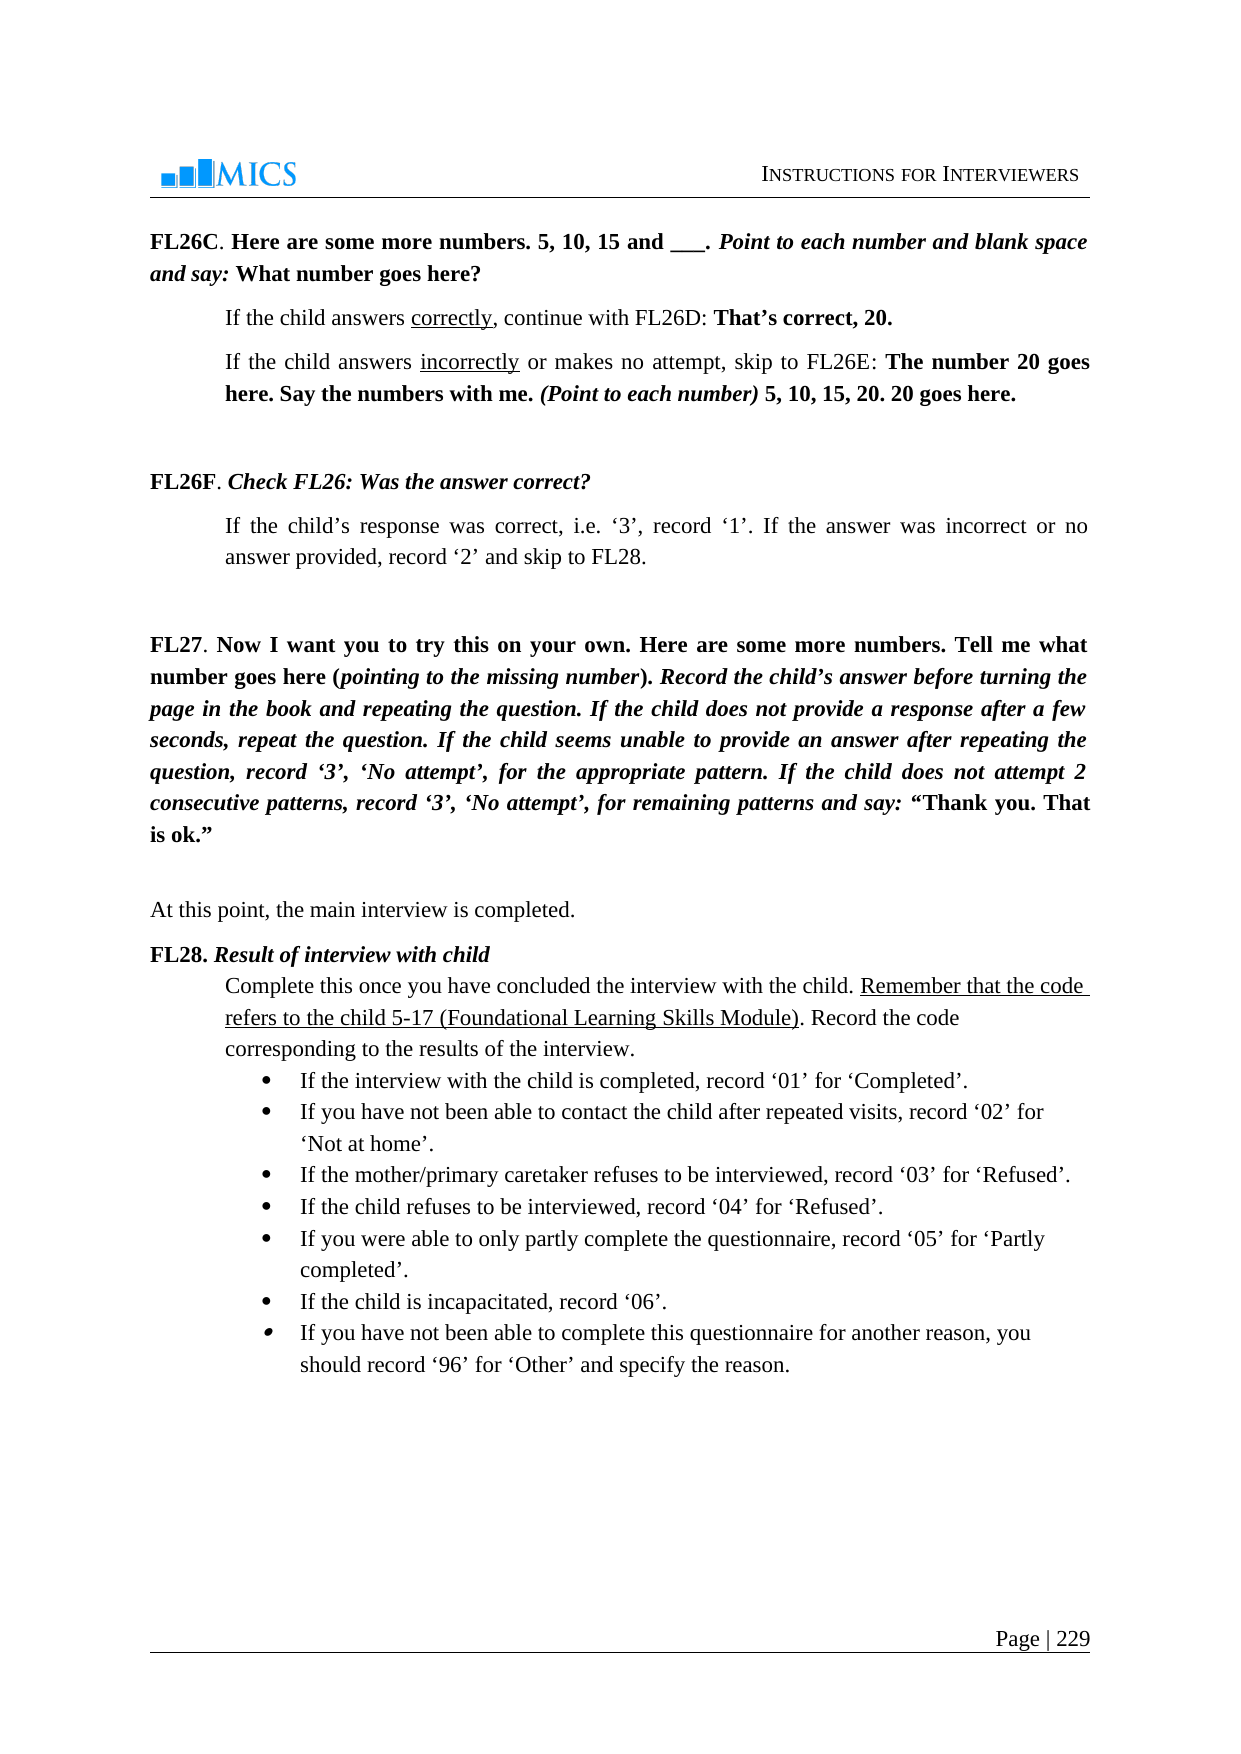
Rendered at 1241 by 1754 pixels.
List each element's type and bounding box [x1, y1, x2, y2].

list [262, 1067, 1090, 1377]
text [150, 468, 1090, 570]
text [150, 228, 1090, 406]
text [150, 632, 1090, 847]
picture [161, 159, 296, 188]
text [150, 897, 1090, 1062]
